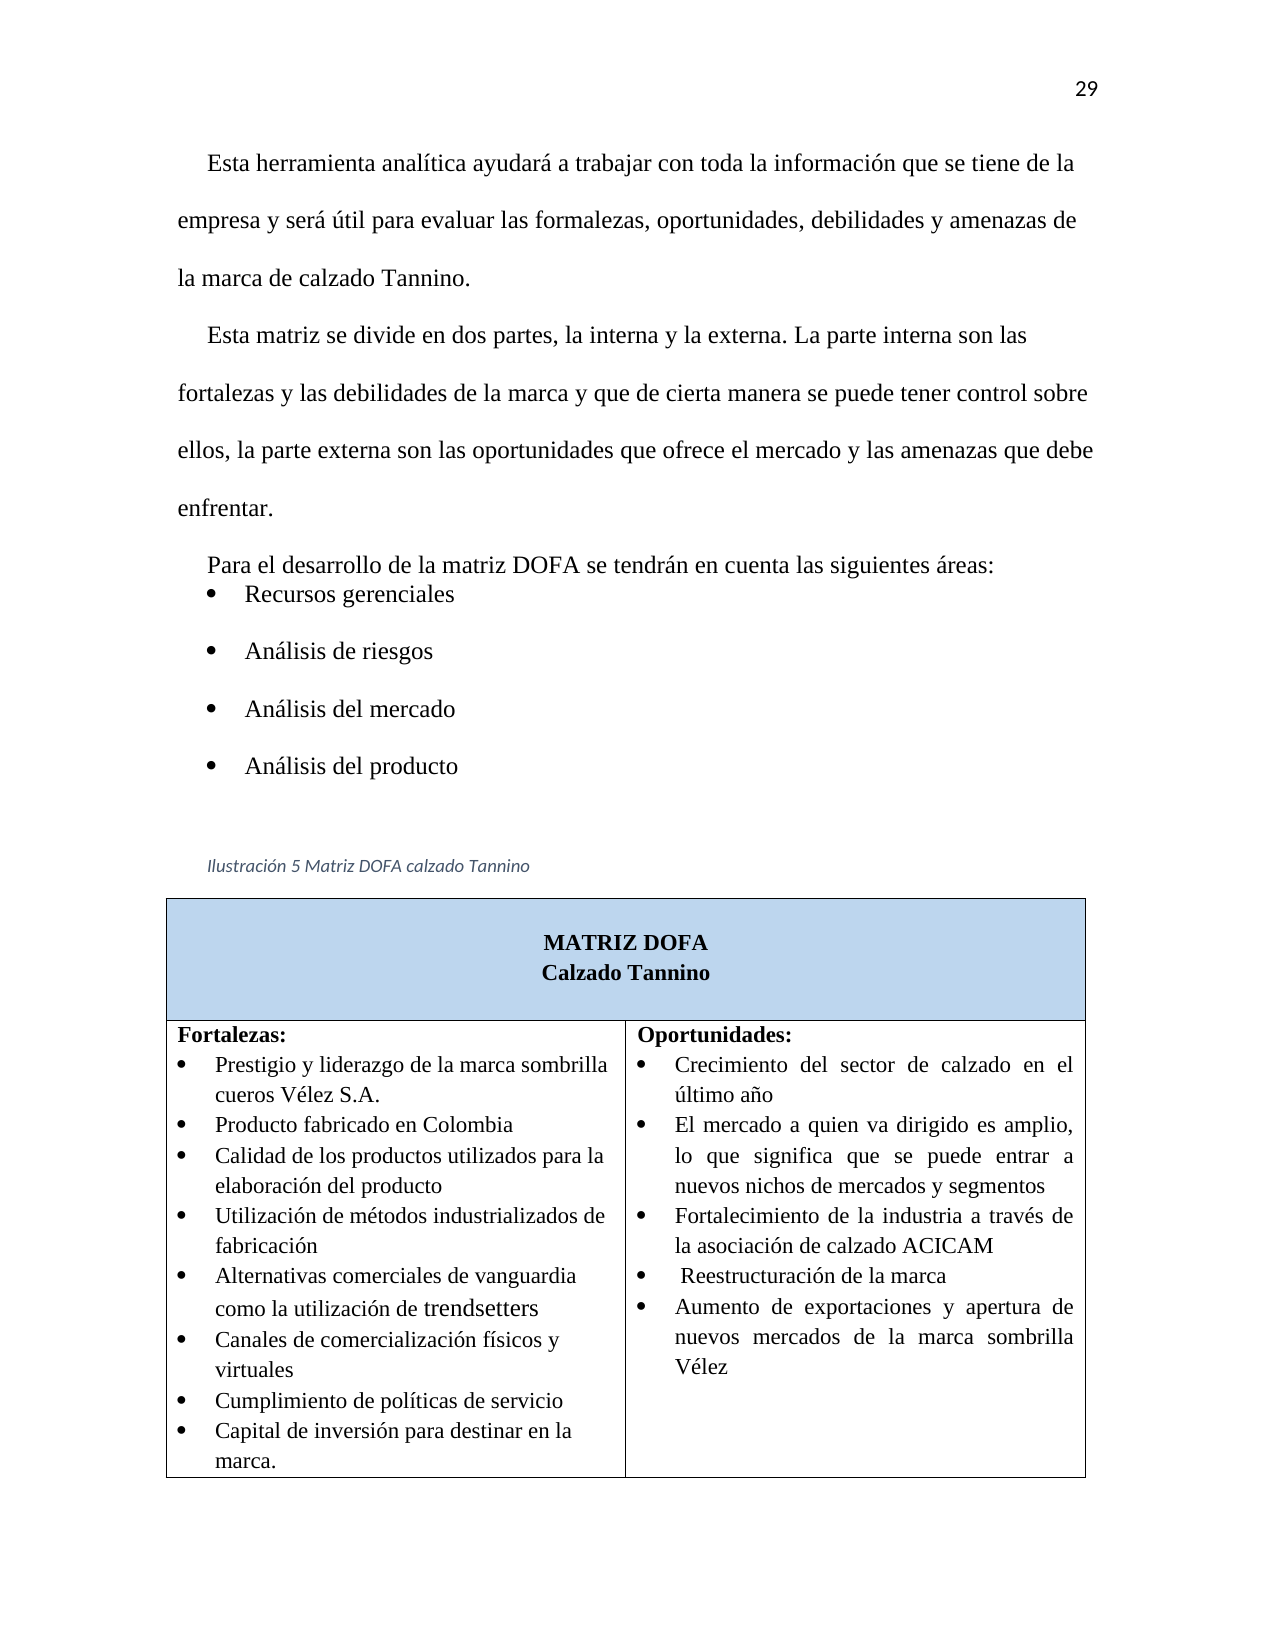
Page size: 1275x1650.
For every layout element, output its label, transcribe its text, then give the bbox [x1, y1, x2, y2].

list Análisis del producto [207, 751, 1098, 780]
list Análisis del mercado [207, 694, 1098, 723]
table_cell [626, 1021, 1085, 1477]
text Esta matriz se divide en dos partes, la interna y la externa. La parte interna son las fortalezas y las debilidades de la marca y que de cierta manera se puede tener control sobre ellos, la parte externa son las oportunidades que ofrece el mercado y las amenazas que debe enfrentar. [177, 320, 1098, 521]
text Esta herramienta analítica ayudará a trabajar con toda la información que se tiene de la empresa y será útil para evaluar las formalezas, oportunidades, debilidades y amenazas de la marca de calzado Tannino. [177, 148, 1098, 291]
table_header MATRIZ DOFA Calzado Tannino [167, 899, 1085, 1020]
list Análisis de riesgos [207, 636, 1098, 665]
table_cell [167, 1021, 625, 1477]
list Recursos gerenciales [207, 579, 1098, 608]
text Para el desarrollo de la matriz DOFA se tendrán en cuenta las siguientes áreas: [177, 550, 1098, 579]
